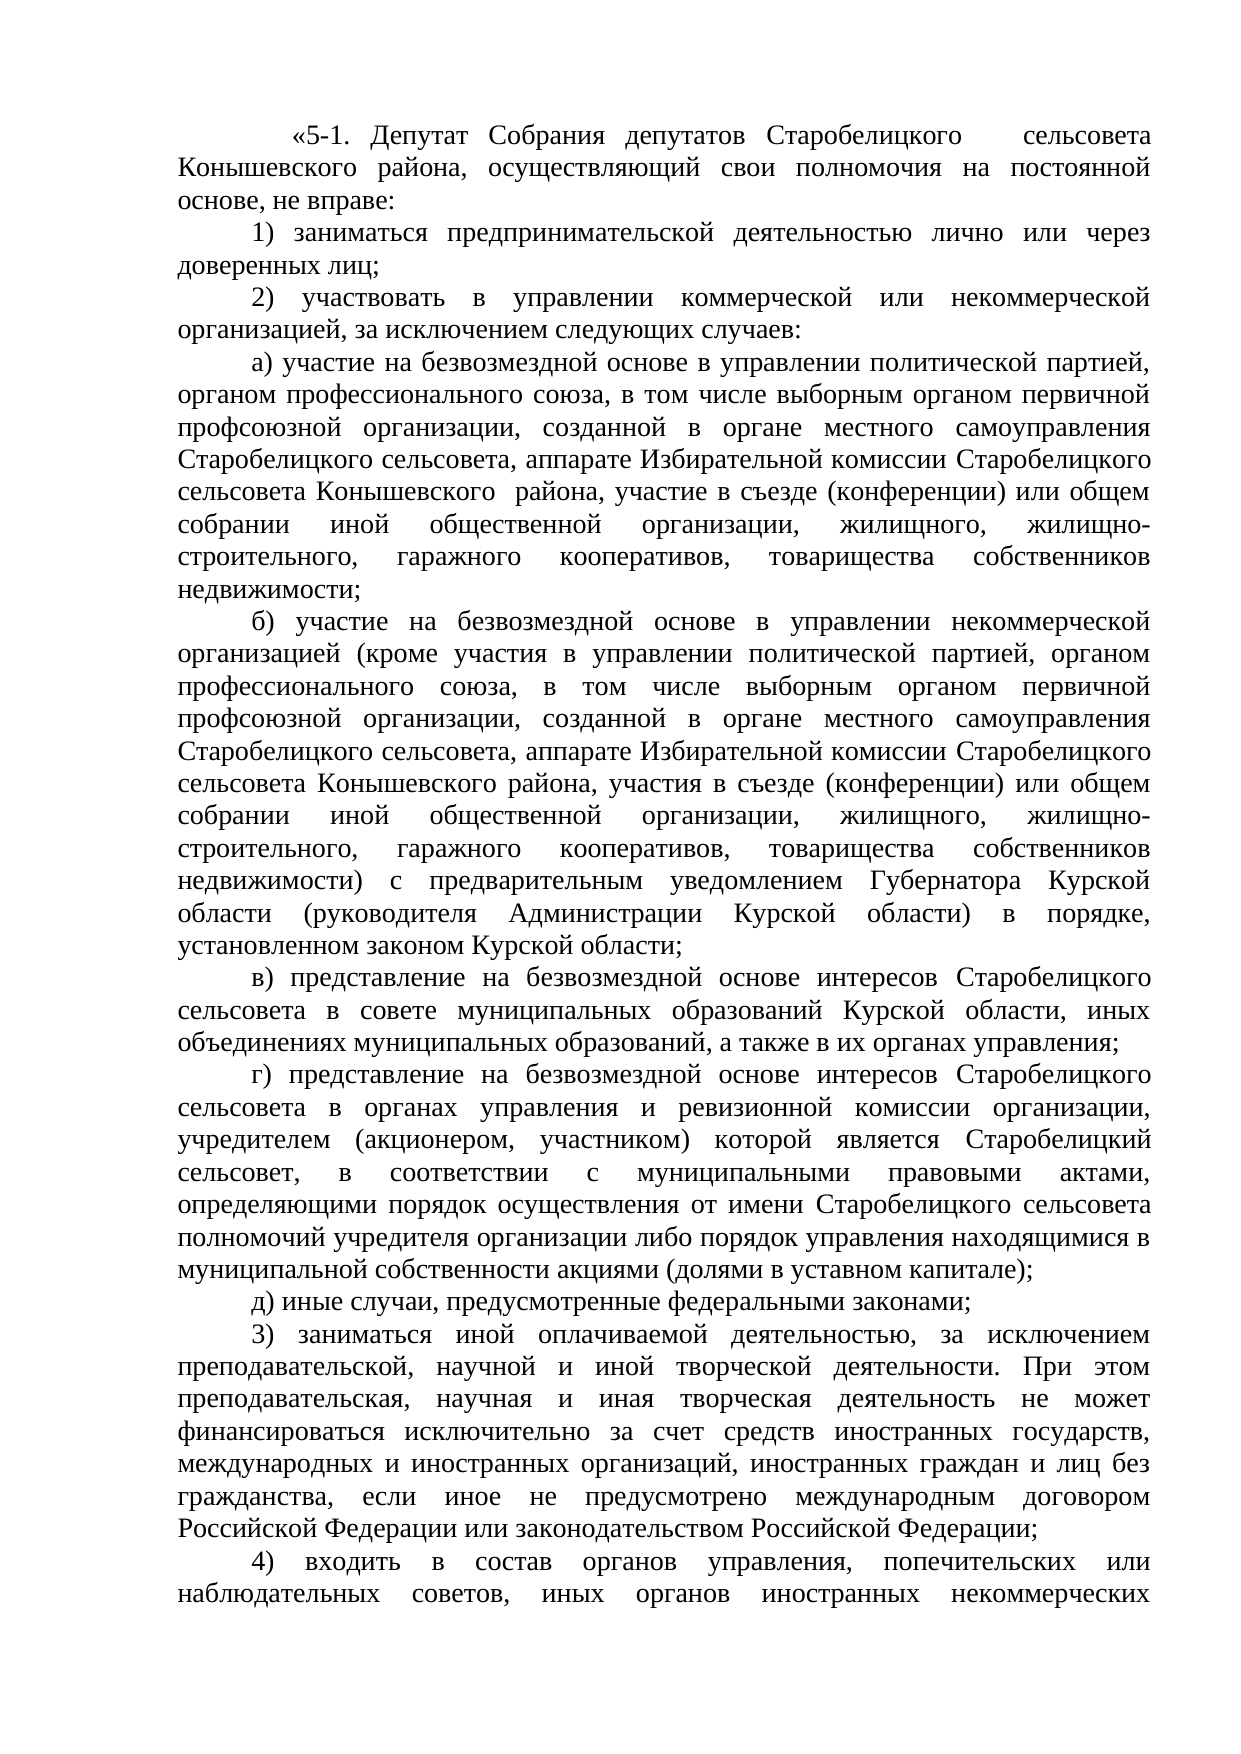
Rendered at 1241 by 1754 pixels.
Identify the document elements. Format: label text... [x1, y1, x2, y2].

text 1) заниматься предпринимательской деятельностью лично или через доверенных лиц; [177, 215, 1152, 280]
text б) участие на безвозмездной основе в управлении некоммерческой организацией (кроме участия в управлении политической партией, органом профессионального союза, в том числе выборным органом первичной профсоюзной организации, созданной в органе местного самоуправления Старобелицкого сельсовета, аппарате Избирательной комиссии Старобелицкого сельсовета Конышевского района, участия в съезде (конференции) или общем собрании иной общественной организации, жилищного, жилищно-строительного, гаражного кооперативов, товарищества собственников недвижимости) с предварительным уведомлением Губернатора Курской области (руководителя Администрации Курской области) в порядке, установленном законом Курской области; [177, 604, 1152, 960]
text 3) заниматься иной оплачиваемой деятельностью, за исключением преподавательской, научной и иной творческой деятельности. При этом преподавательская, научная и иная творческая деятельность не может финансироваться исключительно за счет средств иностранных государств, международных и иностранных организаций, иностранных граждан и лиц без гражданства, если иное не предусмотрено международным договором Российской Федерации или законодательством Российской Федерации; [177, 1317, 1152, 1543]
text д) иные случаи, предусмотренные федеральными законами; [177, 1284, 1152, 1317]
text 2) участвовать в управлении коммерческой или некоммерческой организацией, за исключением следующих случаев: [177, 280, 1152, 345]
text «5-1. Депутат Собрания депутатов Старобелицкого сельсовета Конышевского района, осуществляющий свои полномочия на постоянной основе, не вправе: [177, 118, 1152, 215]
text в) представление на безвозмездной основе интересов Старобелицкого сельсовета в совете муниципальных образований Курской области, иных объединениях муниципальных образований, а также в их органах управления; [177, 960, 1152, 1058]
text а) участие на безвозмездной основе в управлении политической партией, органом профессионального союза, в том числе выборным органом первичной профсоюзной организации, созданной в органе местного самоуправления Старобелицкого сельсовета, аппарате Избирательной комиссии Старобелицкого сельсовета Конышевского района, участие в съезде (конференции) или общем собрании иной общественной организации, жилищного, жилищно-строительного, гаражного кооперативов, товарищества собственников недвижимости; [177, 345, 1152, 604]
text г) представление на безвозмездной основе интересов Старобелицкого сельсовета в органах управления и ревизионной комиссии организации, учредителем (акционером, участником) которой является Старобелицкий сельсовет, в соответствии с муниципальными правовыми актами, определяющими порядок осуществления от имени Старобелицкого сельсовета полномочий учредителя организации либо порядок управления находящимися в муниципальной собственности акциями (долями в уставном капитале); [177, 1058, 1152, 1284]
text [177, 1543, 1152, 1608]
